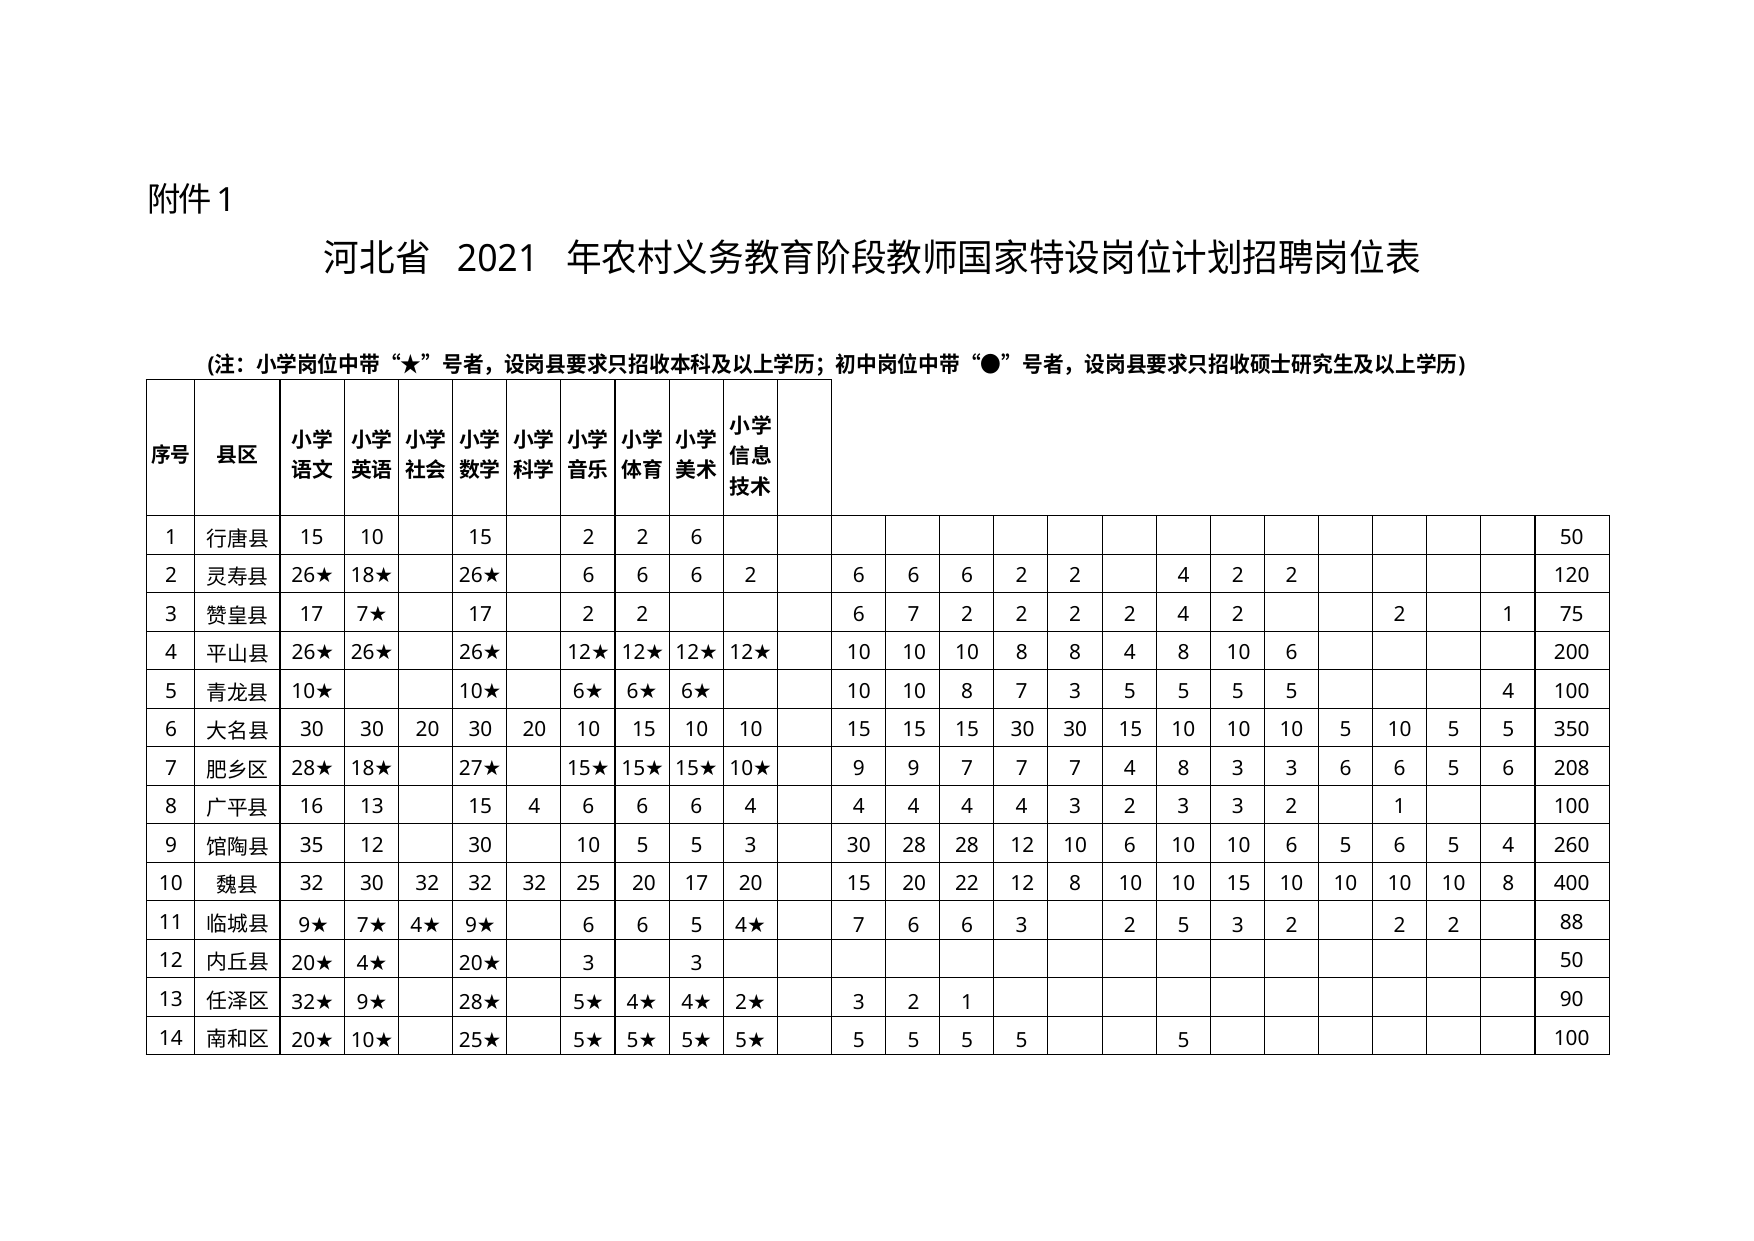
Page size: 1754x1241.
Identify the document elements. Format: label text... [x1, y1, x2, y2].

table_cell 5 [1427, 709, 1480, 746]
table_cell 11 [147, 901, 194, 939]
table_cell 5 [1103, 670, 1156, 708]
table_cell 6 [147, 709, 194, 746]
table_cell 10 [886, 670, 939, 708]
table_cell [778, 516, 831, 553]
table_cell [1103, 555, 1156, 592]
table_cell 32 [281, 863, 344, 900]
table_cell [1481, 786, 1534, 823]
table_cell 任泽区 [195, 978, 279, 1016]
table_cell 12★ [561, 632, 614, 669]
table_cell 5★ [616, 1017, 669, 1054]
table_cell 10 [1265, 709, 1318, 746]
table_cell 30 [453, 709, 506, 746]
table_cell 魏县 [195, 863, 279, 900]
table_cell 5 [616, 824, 669, 862]
table_cell 26★ [453, 632, 506, 669]
table_cell 5 [1157, 1017, 1210, 1054]
table_cell 10 [1048, 824, 1102, 862]
table_cell 2 [1211, 555, 1264, 592]
table_cell 20 [616, 863, 669, 900]
table_cell 肥乡区 [195, 747, 279, 784]
table_cell 350 [1536, 709, 1609, 746]
table_cell [507, 824, 560, 862]
table_cell 6 [616, 901, 669, 939]
table_cell 208 [1536, 747, 1609, 784]
table_cell 10 [940, 632, 993, 669]
table_cell [724, 516, 777, 553]
table_cell 18★ [345, 555, 398, 592]
table_cell 12★ [724, 632, 777, 669]
table_cell 7 [1048, 747, 1102, 784]
table_cell 4★ [345, 940, 398, 977]
table_cell [507, 901, 560, 939]
table_cell 20 [724, 863, 777, 900]
table_cell 3 [1157, 786, 1210, 823]
table_cell 4 [994, 786, 1047, 823]
table_cell [724, 940, 777, 977]
table_cell 15★ [561, 747, 614, 784]
table_cell 3 [670, 940, 723, 977]
table_cell 5 [670, 901, 723, 939]
table_cell 2 [1103, 593, 1156, 631]
table_cell 10 [1265, 863, 1318, 900]
table_cell [994, 516, 1047, 553]
table_cell 2 [616, 593, 669, 631]
table_cell [1319, 516, 1372, 553]
table_cell 6 [886, 555, 939, 592]
table_cell 10★ [345, 1017, 398, 1054]
table_header 县区 [195, 380, 279, 515]
table_cell 6 [670, 786, 723, 823]
table_cell [778, 940, 831, 977]
table_header 小学音乐 [561, 380, 614, 515]
table_cell 6 [886, 901, 939, 939]
table_cell 15 [886, 709, 939, 746]
table_header 小学科学 [507, 380, 560, 515]
table_cell 大名县 [195, 709, 279, 746]
table_cell [616, 940, 669, 977]
table_cell 7 [832, 901, 885, 939]
table_cell 15 [940, 709, 993, 746]
table_cell 南和区 [195, 1017, 279, 1054]
table_cell 8 [147, 786, 194, 823]
table_cell 9★ [345, 978, 398, 1016]
table_cell [399, 824, 452, 862]
table_header 小学全科 [778, 380, 831, 515]
table_cell [1048, 901, 1102, 939]
table_cell [1211, 1017, 1264, 1054]
table_cell [1481, 555, 1534, 592]
table_cell [1265, 516, 1318, 553]
table_cell 9★ [281, 901, 344, 939]
table_cell 3 [1211, 901, 1264, 939]
table_cell 10 [1319, 863, 1372, 900]
table_cell 2 [1265, 786, 1318, 823]
table_cell 18★ [345, 747, 398, 784]
table_cell 260 [1536, 824, 1609, 862]
table_cell 5 [670, 824, 723, 862]
table_cell [345, 670, 398, 708]
table_cell 4 [886, 786, 939, 823]
table_cell 6 [1265, 824, 1318, 862]
table_cell 3 [1211, 747, 1264, 784]
table_cell 17 [281, 593, 344, 631]
table_cell 5★ [561, 978, 614, 1016]
table_cell 2 [616, 516, 669, 553]
table_cell 6 [561, 901, 614, 939]
table_cell 6 [561, 555, 614, 592]
table_cell [940, 516, 993, 553]
table_cell 16 [281, 786, 344, 823]
table_cell 赞皇县 [195, 593, 279, 631]
table_cell 75 [1536, 593, 1609, 631]
table_cell 10 [147, 863, 194, 900]
table_cell 5★ [724, 1017, 777, 1054]
table_cell 32★ [281, 978, 344, 1016]
table_cell [1481, 901, 1534, 939]
table_cell 9 [886, 747, 939, 784]
table_cell 15 [1103, 709, 1156, 746]
table_cell [724, 670, 777, 708]
table_cell 7 [147, 747, 194, 784]
table_cell 10 [670, 709, 723, 746]
table_cell [778, 978, 831, 1016]
table_header 序号 [147, 380, 194, 515]
table_cell 5 [1157, 901, 1210, 939]
table_cell 10 [724, 709, 777, 746]
table_cell 5 [886, 1017, 939, 1054]
table_cell [1373, 555, 1426, 592]
table_cell 内丘县 [195, 940, 279, 977]
table_cell 10 [1103, 863, 1156, 900]
table_cell 30 [1048, 709, 1102, 746]
table_cell 4 [147, 632, 194, 669]
table_cell 3 [1048, 786, 1102, 823]
table_cell 10★ [453, 670, 506, 708]
table_cell 6 [616, 786, 669, 823]
table_cell 5 [1427, 747, 1480, 784]
table_cell 5 [994, 1017, 1047, 1054]
table_cell 6 [1319, 747, 1372, 784]
table_cell 2 [994, 593, 1047, 631]
table_cell 13 [345, 786, 398, 823]
table_cell 10 [1211, 709, 1264, 746]
table_header 小学体育 [616, 380, 669, 515]
table_cell 4★ [670, 978, 723, 1016]
table_cell [1373, 1017, 1426, 1054]
table_cell [1048, 978, 1102, 1016]
table_cell 4 [1103, 747, 1156, 784]
table_cell 2 [724, 555, 777, 592]
table_cell [1481, 632, 1534, 669]
table_cell 6 [832, 555, 885, 592]
table_cell 馆陶县 [195, 824, 279, 862]
table_cell 50 [1536, 940, 1609, 977]
table_cell [399, 632, 452, 669]
table_cell [399, 747, 452, 784]
table_cell 平山县 [195, 632, 279, 669]
table_cell [399, 555, 452, 592]
table_cell [1427, 555, 1480, 592]
table_cell 8 [1481, 863, 1534, 900]
table_cell 3 [147, 593, 194, 631]
table_cell 26★ [281, 555, 344, 592]
table_cell [1427, 593, 1480, 631]
table_cell [832, 940, 885, 977]
table_cell [832, 516, 885, 553]
table_cell [1157, 978, 1210, 1016]
table_cell 35 [281, 824, 344, 862]
table_cell [1048, 1017, 1102, 1054]
table_cell 12★ [670, 632, 723, 669]
table_cell [1481, 516, 1534, 553]
table_cell [1319, 632, 1372, 669]
table_cell 6★ [616, 670, 669, 708]
table_cell 2 [940, 593, 993, 631]
table_cell [778, 863, 831, 900]
table_cell [1319, 670, 1372, 708]
table_cell 2 [1211, 593, 1264, 631]
table_cell 6 [940, 901, 993, 939]
table_cell 32 [507, 863, 560, 900]
table_cell [507, 632, 560, 669]
table_cell 17 [670, 863, 723, 900]
table_header 小学英语 [345, 380, 398, 515]
table_cell [1373, 670, 1426, 708]
table_cell 4 [1481, 824, 1534, 862]
table_cell [778, 632, 831, 669]
table_cell 9★ [453, 901, 506, 939]
table_cell [1427, 940, 1480, 977]
table_cell [724, 593, 777, 631]
table_cell [1265, 593, 1318, 631]
table_cell [1319, 901, 1372, 939]
table_cell [1481, 1017, 1534, 1054]
table_cell 2 [1048, 593, 1102, 631]
table_cell 5 [1427, 824, 1480, 862]
table_cell 100 [1536, 670, 1609, 708]
table_cell 4 [507, 786, 560, 823]
table_cell 3 [1211, 786, 1264, 823]
table_cell 200 [1536, 632, 1609, 669]
table_header 小学语文 [281, 380, 344, 515]
table_cell 1 [1373, 786, 1426, 823]
table_cell 30 [994, 709, 1047, 746]
table_cell 15 [1211, 863, 1264, 900]
table_cell 10 [1157, 709, 1210, 746]
table_cell 2 [1265, 555, 1318, 592]
table_cell 7 [886, 593, 939, 631]
table_cell 12 [147, 940, 194, 977]
table_cell 25 [561, 863, 614, 900]
table_cell 5 [147, 670, 194, 708]
table_cell [1427, 516, 1480, 553]
table_cell 6 [561, 786, 614, 823]
table_cell [1048, 940, 1102, 977]
table_cell 行唐县 [195, 516, 279, 553]
table_cell 14 [147, 1017, 194, 1054]
table_cell [778, 747, 831, 784]
table_cell 28★ [453, 978, 506, 1016]
table_cell [778, 593, 831, 631]
table_cell [1103, 978, 1156, 1016]
table_cell 2 [1427, 901, 1480, 939]
table_cell 10 [1157, 863, 1210, 900]
table_cell 8 [1048, 632, 1102, 669]
table_cell 10 [886, 632, 939, 669]
table_header 小学数学 [453, 380, 506, 515]
table_cell 2 [994, 555, 1047, 592]
table_cell 5 [940, 1017, 993, 1054]
table_cell 7★ [345, 593, 398, 631]
table_cell [1427, 1017, 1480, 1054]
table_cell 120 [1536, 555, 1609, 592]
table_cell 27★ [453, 747, 506, 784]
table_cell 2 [561, 516, 614, 553]
table_cell [507, 593, 560, 631]
table_cell [994, 940, 1047, 977]
table_cell 3 [994, 901, 1047, 939]
table_cell 2 [1103, 901, 1156, 939]
table_cell 12★ [616, 632, 669, 669]
table_cell 10★ [281, 670, 344, 708]
table_cell [1427, 670, 1480, 708]
table_cell 26★ [453, 555, 506, 592]
table_header 小学美术 [670, 380, 723, 515]
table_cell [1319, 593, 1372, 631]
table_cell 12 [994, 824, 1047, 862]
table_cell 30 [345, 863, 398, 900]
table_cell 6 [670, 516, 723, 553]
table_cell [1481, 978, 1534, 1016]
table_cell [1157, 940, 1210, 977]
table_cell [1427, 786, 1480, 823]
table_cell [994, 978, 1047, 1016]
table_cell [1211, 516, 1264, 553]
table_cell 17 [453, 593, 506, 631]
table_cell 15 [832, 863, 885, 900]
table_cell 30 [281, 709, 344, 746]
table_cell [507, 747, 560, 784]
table_cell 28 [940, 824, 993, 862]
table_cell [1427, 632, 1480, 669]
table_header 小学社会 [399, 380, 452, 515]
table_cell 8 [994, 632, 1047, 669]
table_cell [1319, 555, 1372, 592]
table_cell 广平县 [195, 786, 279, 823]
table_cell 8 [1157, 632, 1210, 669]
table_cell [399, 940, 452, 977]
table_header 小学信息技术 [724, 380, 777, 515]
table_cell 6 [670, 555, 723, 592]
table_cell [940, 940, 993, 977]
table_cell 5 [1211, 670, 1264, 708]
table_cell [507, 555, 560, 592]
table_cell 30 [453, 824, 506, 862]
table_cell 4★ [399, 901, 452, 939]
table_cell 5★ [670, 1017, 723, 1054]
table_cell 1 [147, 516, 194, 553]
table_cell 30 [345, 709, 398, 746]
table_cell [1373, 940, 1426, 977]
table_cell 4 [1157, 555, 1210, 592]
table_cell 28 [886, 824, 939, 862]
table_cell 400 [1536, 863, 1609, 900]
table_cell 32 [399, 863, 452, 900]
table_cell 88 [1536, 901, 1609, 939]
table_cell [399, 593, 452, 631]
table_cell [1265, 978, 1318, 1016]
table_cell 15★ [616, 747, 669, 784]
table_cell 5 [1157, 670, 1210, 708]
table_cell 8 [1048, 863, 1102, 900]
table_cell 10 [345, 516, 398, 553]
table_cell [1319, 786, 1372, 823]
table_cell 20★ [453, 940, 506, 977]
subtitle 河北省 2021 年农村义务教育阶段教师国家特设岗位计划招聘岗位表 [324, 228, 1621, 282]
table_cell [778, 901, 831, 939]
table_cell 10★ [724, 747, 777, 784]
table_cell [886, 940, 939, 977]
table_cell 100 [1536, 1017, 1609, 1054]
table_cell [778, 670, 831, 708]
table_cell 4 [1103, 632, 1156, 669]
table_cell 12 [345, 824, 398, 862]
table_cell [1319, 1017, 1372, 1054]
table_cell 22 [940, 863, 993, 900]
table_cell 6 [1373, 824, 1426, 862]
table_cell [399, 1017, 452, 1054]
table_cell 9 [832, 747, 885, 784]
table_cell [1103, 940, 1156, 977]
table_cell 26★ [345, 632, 398, 669]
table_cell 2 [1373, 593, 1426, 631]
table_cell 15 [616, 709, 669, 746]
table_cell 28★ [281, 747, 344, 784]
table_cell 2 [561, 593, 614, 631]
table_cell 20 [507, 709, 560, 746]
table_cell 5 [832, 1017, 885, 1054]
table_cell [507, 670, 560, 708]
table_cell 8 [1157, 747, 1210, 784]
table_cell [1319, 940, 1372, 977]
table_cell 8 [940, 670, 993, 708]
table_cell 3 [561, 940, 614, 977]
table_cell [399, 670, 452, 708]
table_cell [507, 978, 560, 1016]
table_cell 10 [1211, 632, 1264, 669]
table_cell [399, 516, 452, 553]
table_cell 6 [1481, 747, 1534, 784]
table_cell 灵寿县 [195, 555, 279, 592]
table_cell 15 [453, 786, 506, 823]
table_cell [399, 786, 452, 823]
table_cell [778, 709, 831, 746]
table_cell 10 [561, 709, 614, 746]
table_cell 4★ [616, 978, 669, 1016]
table_cell 3 [1265, 747, 1318, 784]
table_cell 13 [147, 978, 194, 1016]
table_cell 6 [940, 555, 993, 592]
table_cell [1103, 1017, 1156, 1054]
table_cell 6 [832, 593, 885, 631]
table_cell 3 [1048, 670, 1102, 708]
table_cell 100 [1536, 786, 1609, 823]
table_cell 90 [1536, 978, 1609, 1016]
table_cell 50 [1536, 516, 1609, 553]
table_cell [778, 555, 831, 592]
table_cell 15★ [670, 747, 723, 784]
table_cell 2 [1373, 901, 1426, 939]
table_cell [1373, 632, 1426, 669]
table_cell 6 [1373, 747, 1426, 784]
table_cell 4★ [724, 901, 777, 939]
table_cell [778, 786, 831, 823]
table_cell [778, 824, 831, 862]
table_cell [1427, 978, 1480, 1016]
table_cell 4 [940, 786, 993, 823]
table_cell 20★ [281, 940, 344, 977]
table_cell [1157, 516, 1210, 553]
table_cell [1373, 978, 1426, 1016]
table_cell 15 [453, 516, 506, 553]
table_cell 20 [886, 863, 939, 900]
table_cell 2 [1265, 901, 1318, 939]
table_cell [399, 978, 452, 1016]
table_cell [1265, 1017, 1318, 1054]
table_cell 4 [1157, 593, 1210, 631]
table_cell 32 [453, 863, 506, 900]
table_cell 2★ [724, 978, 777, 1016]
table_cell 6 [1103, 824, 1156, 862]
table_cell [1319, 978, 1372, 1016]
table_cell 4 [832, 786, 885, 823]
table_cell [1048, 516, 1102, 553]
table_cell 30 [832, 824, 885, 862]
table_cell [1211, 940, 1264, 977]
table_cell 2 [886, 978, 939, 1016]
table_cell 1 [1481, 593, 1534, 631]
table_cell 12 [994, 863, 1047, 900]
table_cell 10 [832, 632, 885, 669]
table_cell 10 [1211, 824, 1264, 862]
table_cell [886, 516, 939, 553]
table_cell 7★ [345, 901, 398, 939]
table_cell 临城县 [195, 901, 279, 939]
table_cell 10 [1157, 824, 1210, 862]
table_cell [1481, 940, 1534, 977]
table_cell [1373, 516, 1426, 553]
table_cell 3 [724, 824, 777, 862]
table_cell 10 [561, 824, 614, 862]
table_cell [1265, 940, 1318, 977]
table_cell [670, 593, 723, 631]
table_cell 15 [832, 709, 885, 746]
table_cell 26★ [281, 632, 344, 669]
table_cell 10 [1373, 709, 1426, 746]
table_cell 10 [832, 670, 885, 708]
table_cell 4 [1481, 670, 1534, 708]
table_cell 2 [1048, 555, 1102, 592]
table_cell 7 [994, 670, 1047, 708]
table_cell 青龙县 [195, 670, 279, 708]
table_cell 7 [994, 747, 1047, 784]
table_cell 5 [1481, 709, 1534, 746]
table_cell 5★ [561, 1017, 614, 1054]
table_cell 15 [281, 516, 344, 553]
table_cell 5 [1265, 670, 1318, 708]
table_cell 6★ [670, 670, 723, 708]
table_cell 5 [1319, 824, 1372, 862]
text (注：小学岗位中带“★”号者，设岗县要求只招收本科及以上学历；初中岗位中带“●”号者，设岗县要求只招收硕士研究生及以上学历) [207, 347, 1621, 379]
table_cell 10 [1373, 863, 1426, 900]
table_cell 6★ [561, 670, 614, 708]
table_cell 2 [1103, 786, 1156, 823]
table_cell 1 [940, 978, 993, 1016]
table_cell [507, 516, 560, 553]
table_cell [507, 940, 560, 977]
text 附件 1 [148, 172, 244, 221]
table_cell 4 [724, 786, 777, 823]
table_cell 7 [940, 747, 993, 784]
table_cell [507, 1017, 560, 1054]
table_cell 20 [399, 709, 452, 746]
table_cell 25★ [453, 1017, 506, 1054]
table_cell 3 [832, 978, 885, 1016]
table_cell 5 [1319, 709, 1372, 746]
table_cell 6 [1265, 632, 1318, 669]
table_cell [1211, 978, 1264, 1016]
table_cell [778, 1017, 831, 1054]
table_cell 6 [616, 555, 669, 592]
table_cell 9 [147, 824, 194, 862]
table_cell 10 [1427, 863, 1480, 900]
table_cell 2 [147, 555, 194, 592]
table_cell 20★ [281, 1017, 344, 1054]
table_cell [1103, 516, 1156, 553]
